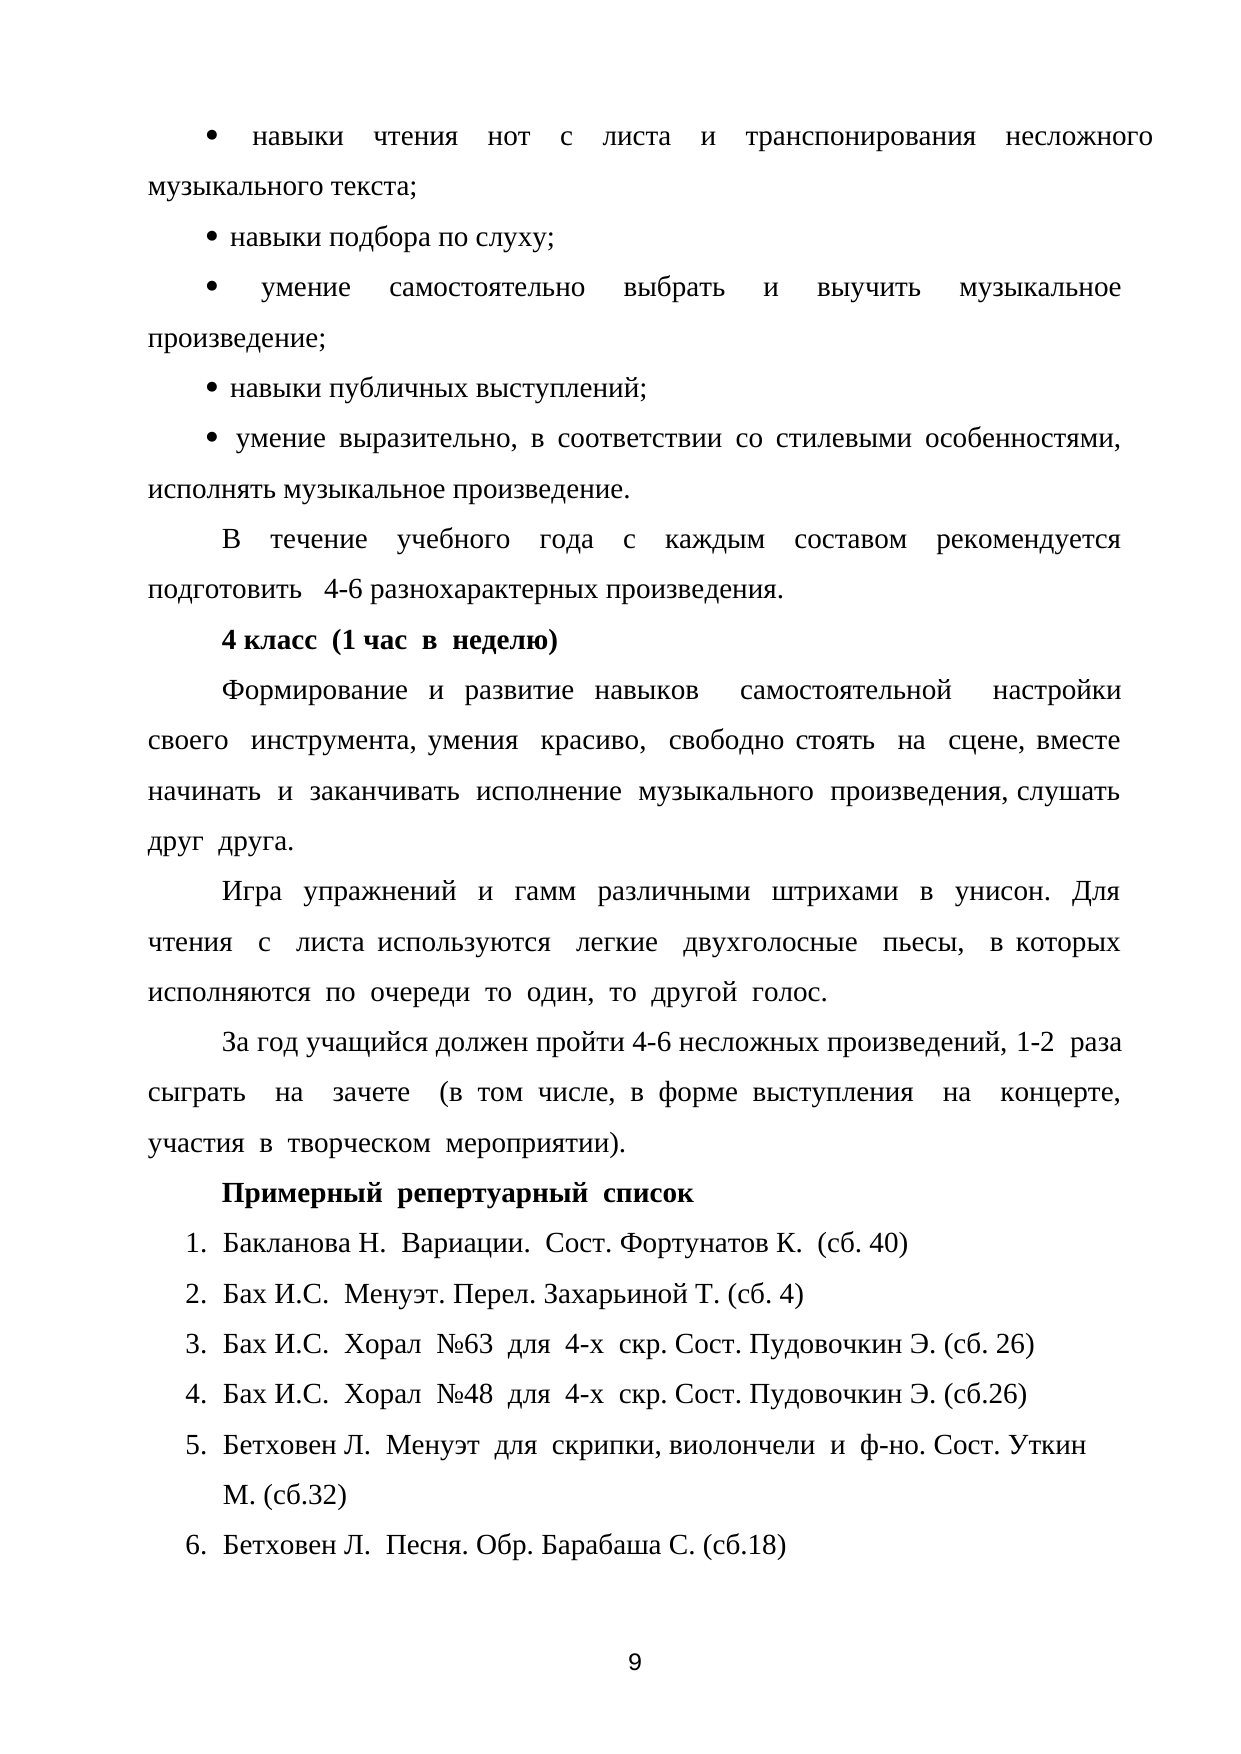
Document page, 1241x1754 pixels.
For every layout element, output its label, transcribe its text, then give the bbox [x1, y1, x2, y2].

list Бах И.С. Хорал №63 для 4-х скр. Сост. Пудовочкин Э. (сб. 26) [185, 1326, 1122, 1360]
list навыки чтения нот с листа и транспонирования несложного музыкального текста; [148, 118, 1154, 202]
text Игра упражнений и гамм различными штрихами в унисон. Для чтения с листа используются легкие двухголосные пьесы, в которых исполняются по очереди то один, то другой голос. [148, 873, 1122, 1007]
list навыки подбора по слуху; [148, 219, 1122, 252]
list Бетховен Л. Менуэт для скрипки, виолончели и ф-но. Сост. Уткин М. (сб.32) [185, 1427, 1122, 1511]
list навыки публичных выступлений; [148, 370, 1122, 404]
list Бетховен Л. Песня. Обр. Барабаша С. (сб.18) [185, 1527, 1122, 1561]
list Бах И.С. Хорал №48 для 4-х скр. Сост. Пудовочкин Э. (сб.26) [185, 1376, 1122, 1410]
list Бакланова Н. Вариации. Сост. Фортунатов К. (сб. 40) [185, 1226, 1122, 1259]
text В течение учебного года с каждым составом рекомендуется подготовить 4-6 разнохарактерных произведения. [148, 521, 1122, 605]
text Формирование и развитие навыков самостоятельной настройки своего инструмента, умения красиво, свободно стоять на сцене, вместе начинать и заканчивать исполнение музыкального произведения, слушать друг друга. [148, 672, 1122, 857]
list умение самостоятельно выбрать и выучить музыкальное произведение; [148, 269, 1122, 353]
list умение выразительно, в соответствии со стилевыми особенностями, исполнять музыкальное произведение. [148, 420, 1122, 504]
text За год учащийся должен пройти 4-6 несложных произведений, 1-2 раза сыграть на зачете (в том числе, в форме выступления на концерте, участия в творческом мероприятии). [148, 1024, 1122, 1158]
list Бах И.С. Менуэт. Перел. Захарьиной Т. (сб. 4) [185, 1276, 1122, 1309]
text 4 класс (1 час в неделю) [148, 622, 1122, 655]
text Примерный репертуарный список [148, 1175, 1122, 1209]
